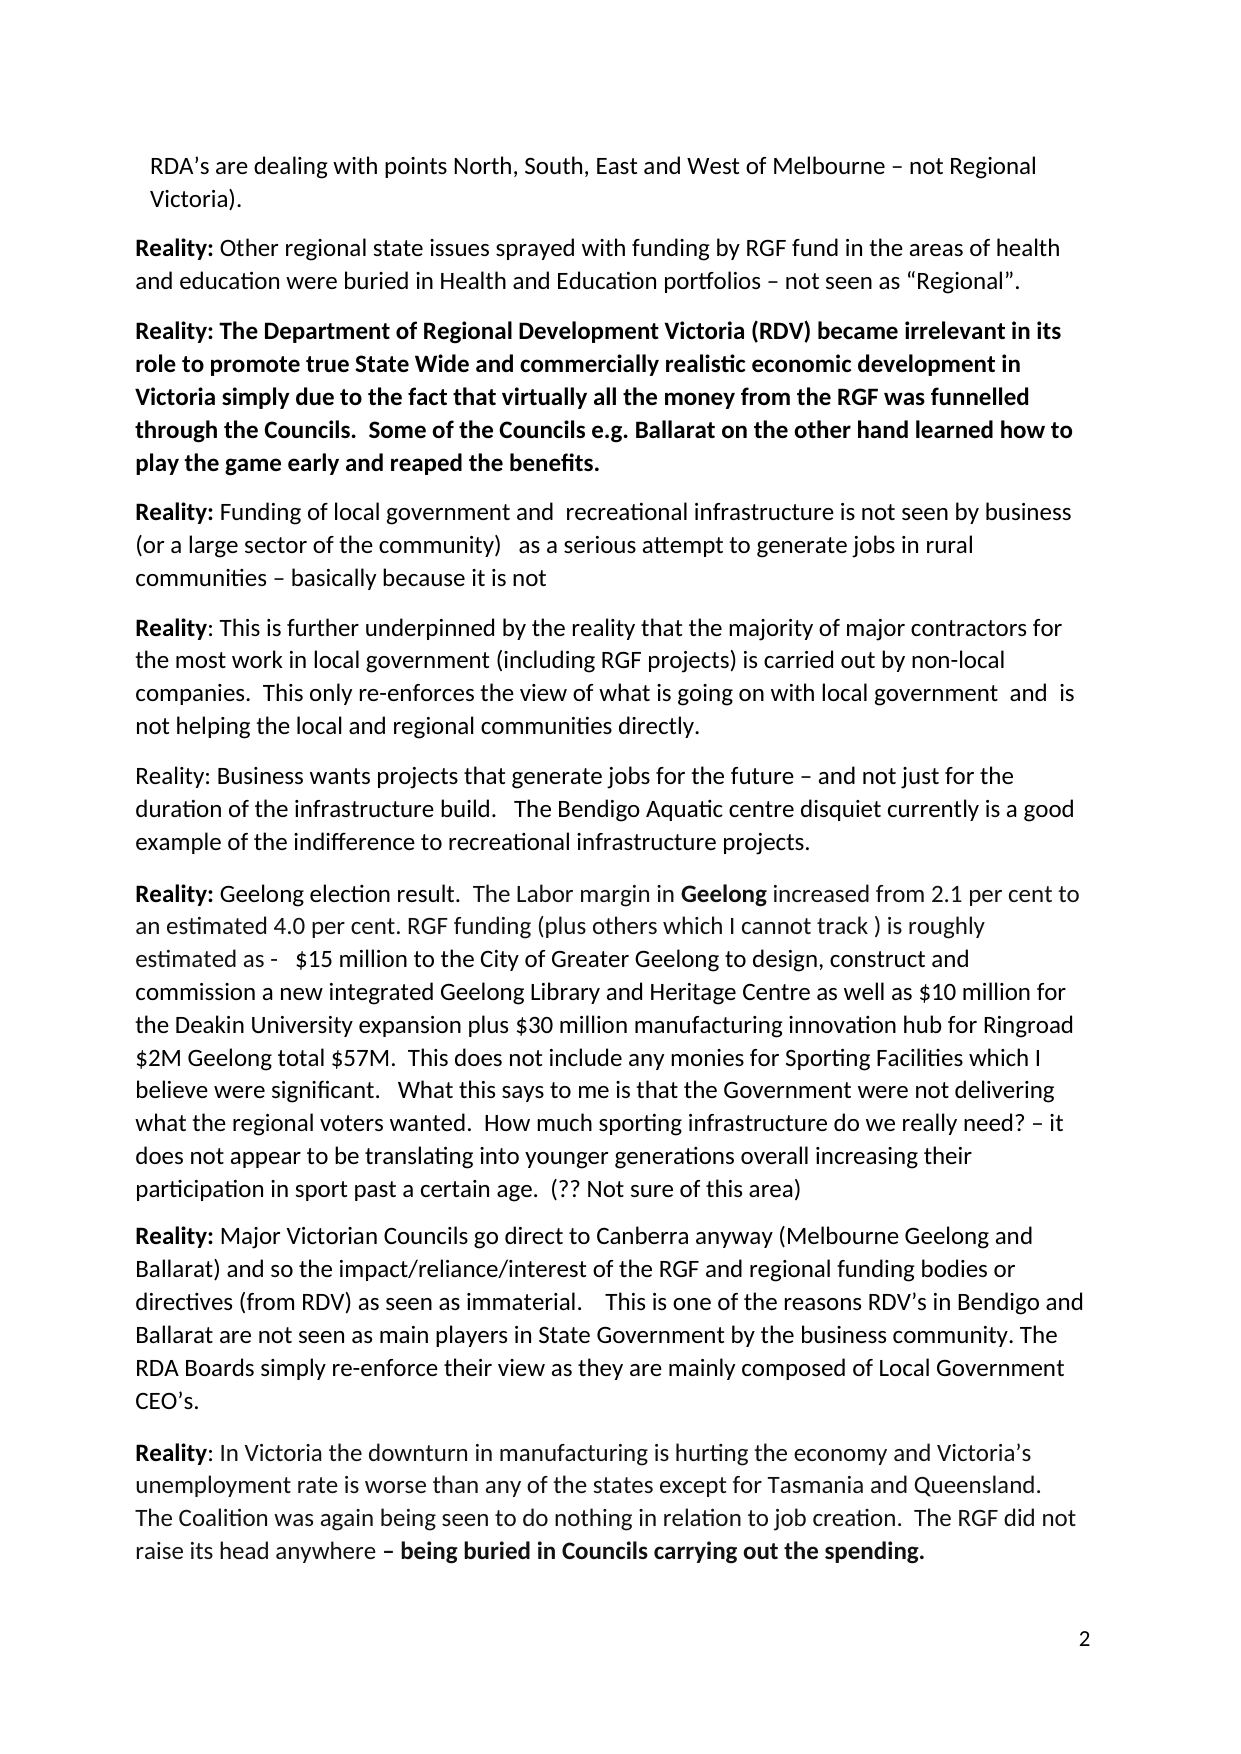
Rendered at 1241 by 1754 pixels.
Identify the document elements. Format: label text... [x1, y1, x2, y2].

text Reality: Funding of local government and recreational infrastructure is not seen by business (or a large sector of the community) as a serious attempt to generate jobs in rural communities – basically because it is not [135, 496, 1090, 593]
text Reality: This is further underpinned by the reality that the majority of major contractors for the most work in local government (including RGF projects) is carried out by non-local companies. This only re-enforces the view of what is going on with local government and is not helping the local and regional communities directly. [135, 612, 1090, 741]
text Reality: Business wants projects that generate jobs for the future – and not just for the duration of the infrastructure build. The Bendigo Aquatic centre disquiet currently is a good example of the indifference to recreational infrastructure projects. [135, 760, 1090, 856]
text Reality: Major Victorian Councils go direct to Canberra anyway (Melbourne Geelong and Ballarat) and so the impact/reliance/interest of the RGF and regional funding bodies or directives (from RDV) as seen as immaterial. This is one of the reasons RDV’s in Bendigo and Ballarat are not seen as main players in State Government by the business community. The RDA Boards simply re-enforce their view as they are mainly composed of Local Government CEO’s. [135, 1220, 1090, 1415]
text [150, 150, 1090, 213]
text Reality: In Victoria the downturn in manufacturing is hurting the economy and Victoria’s unemployment rate is worse than any of the states except for Tasmania and Queensland. The Coalition was again being seen to do nothing in relation to job creation. The RGF did not raise its head anywhere – being buried in Councils carrying out the spending. [135, 1434, 1090, 1566]
text Reality: Geelong election result. The Labor margin in Geelong increased from 2.1 per cent to an estimated 4.0 per cent. RGF funding (plus others which I cannot track ) is roughly estimated as - $15 million to the City of Greater Geelong to design, construct and commission a new integrated Geelong Library and Heritage Centre as well as $10 million for the Deakin University expansion plus $30 million manufacturing innovation hub for Ringroad $2M Geelong total $57M. This does not include any monies for Sporting Facilities which I believe were significant. What this says to me is that the Government were not delivering what the regional voters wanted. How much sporting infrastructure do we really need? – it does not appear to be translating into younger generations overall increasing their participation in sport past a certain age. (?? Not sure of this area) [135, 875, 1090, 1203]
text Reality: The Department of Regional Development Victoria (RDV) became irrelevant in its role to promote true State Wide and commercially realistic economic development in Victoria simply due to the fact that virtually all the money from the RGF was funnelled through the Councils. Some of the Councils e.g. Ballarat on the other hand learned how to play the game early and reaped the benefits. [135, 315, 1090, 477]
text Reality: Other regional state issues sprayed with funding by RGF fund in the areas of health and education were buried in Health and Education portfolios – not seen as “Regional”. [135, 232, 1090, 296]
